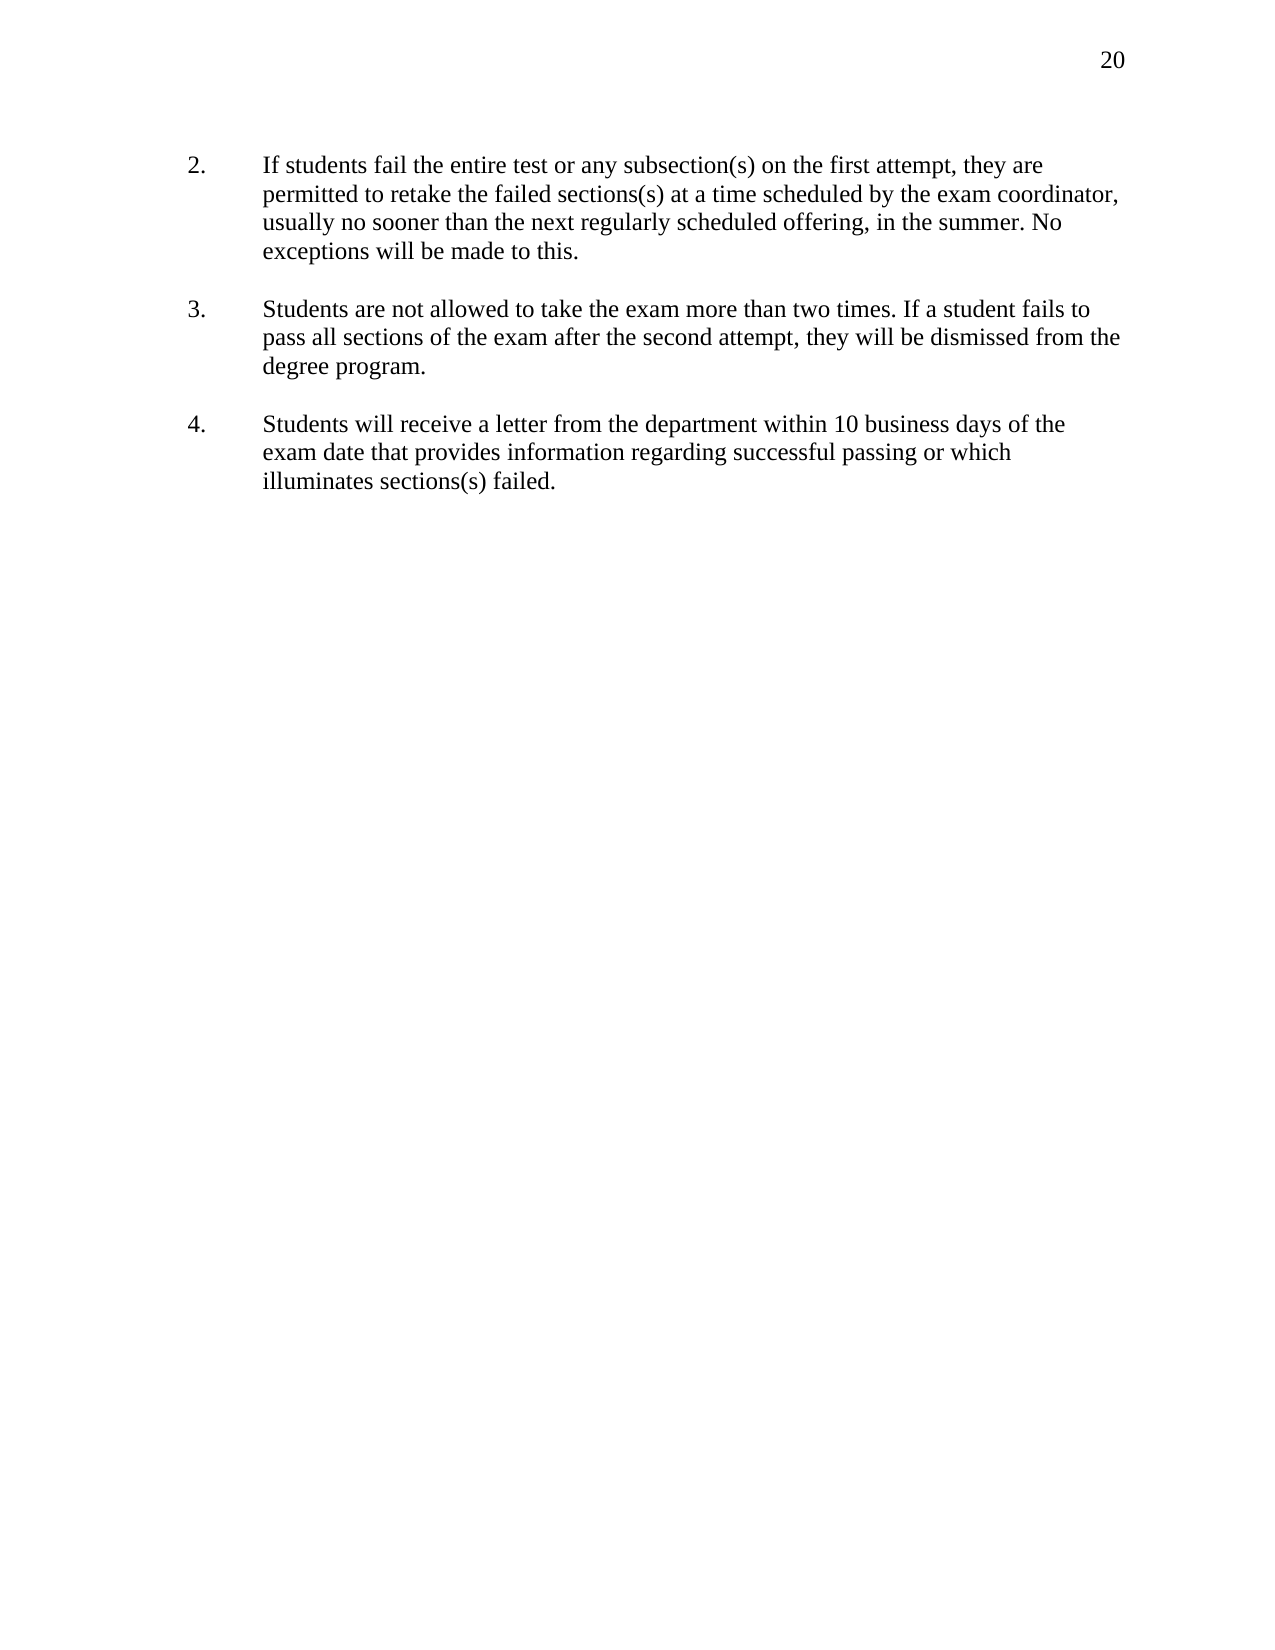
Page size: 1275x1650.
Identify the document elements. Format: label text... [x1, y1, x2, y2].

list Students will receive a letter from the department within 10 business days of the exam date that provides information regarding successful passing or which illuminates sections(s) failed. [187, 409, 1125, 495]
list Students are not allowed to take the exam more than two times. If a student fails to pass all sections of the exam after the second attempt, they will be dismissed from the degree program. [187, 294, 1125, 380]
list If students fail the entire test or any subsection(s) on the first attempt, they are permitted to retake the failed sections(s) at a time scheduled by the exam coordinator, usually no sooner than the next regularly scheduled offering, in the summer. No exceptions will be made to this. [187, 150, 1125, 265]
